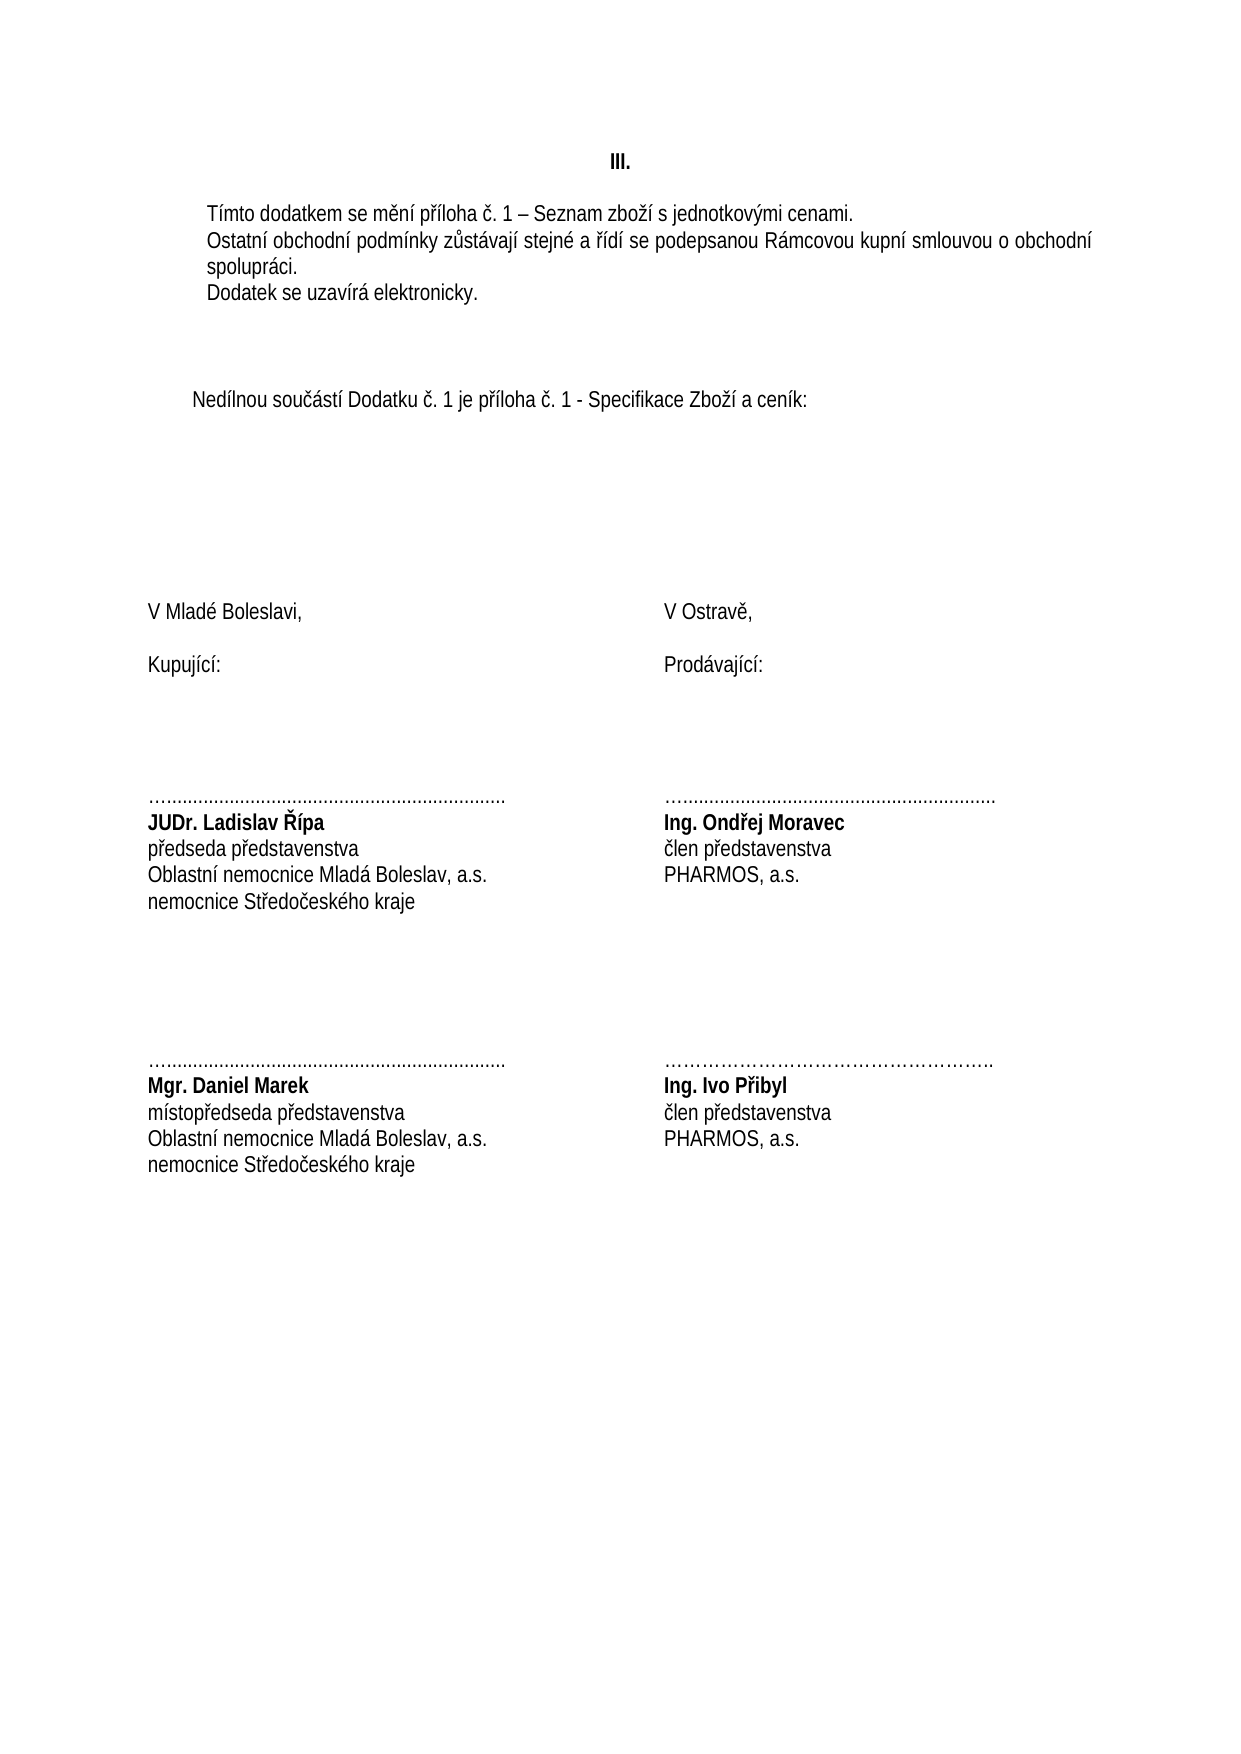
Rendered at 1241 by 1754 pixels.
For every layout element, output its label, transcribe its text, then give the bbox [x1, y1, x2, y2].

text nemocnice Středočeského kraje [148, 888, 1093, 914]
text Mgr. Daniel Marek Ing. Ivo Přibyl [148, 1072, 1093, 1099]
text Tímto dodatkem se mění příloha č. 1 – Seznam zboží s jednotkovými cenami. [207, 200, 1093, 227]
text III. [148, 148, 1093, 174]
text Ostatní obchodní podmínky zůstávají stejné a řídí se podepsanou Rámcovou kupní smlouvou o obchodní spolupráci. [207, 227, 1093, 279]
text V Mladé Boleslavi, V Ostravě, [148, 598, 1093, 624]
text Dodatek se uzavírá elektronicky. [207, 279, 1093, 306]
text předseda představenstva člen představenstva [148, 835, 1093, 861]
text nemocnice Středočeského kraje [148, 1151, 1093, 1178]
text místopředseda představenstva člen představenstva [148, 1099, 1093, 1125]
text Oblastní nemocnice Mladá Boleslav, a.s. PHARMOS, a.s. [148, 861, 1093, 888]
text Oblastní nemocnice Mladá Boleslav, a.s. PHARMOS, a.s. [148, 1125, 1093, 1151]
text Nedílnou součástí Dodatku č. 1 je příloha č. 1 - Specifikace Zboží a ceník: [192, 386, 1093, 413]
text …................................................................. …………………………………………….. [148, 1046, 1093, 1072]
text …................................................................. …............................................................ [148, 782, 1093, 809]
text JUDr. Ladislav Řípa Ing. Ondřej Moravec [148, 809, 1093, 835]
text Kupující: Prodávající: [148, 651, 1093, 677]
